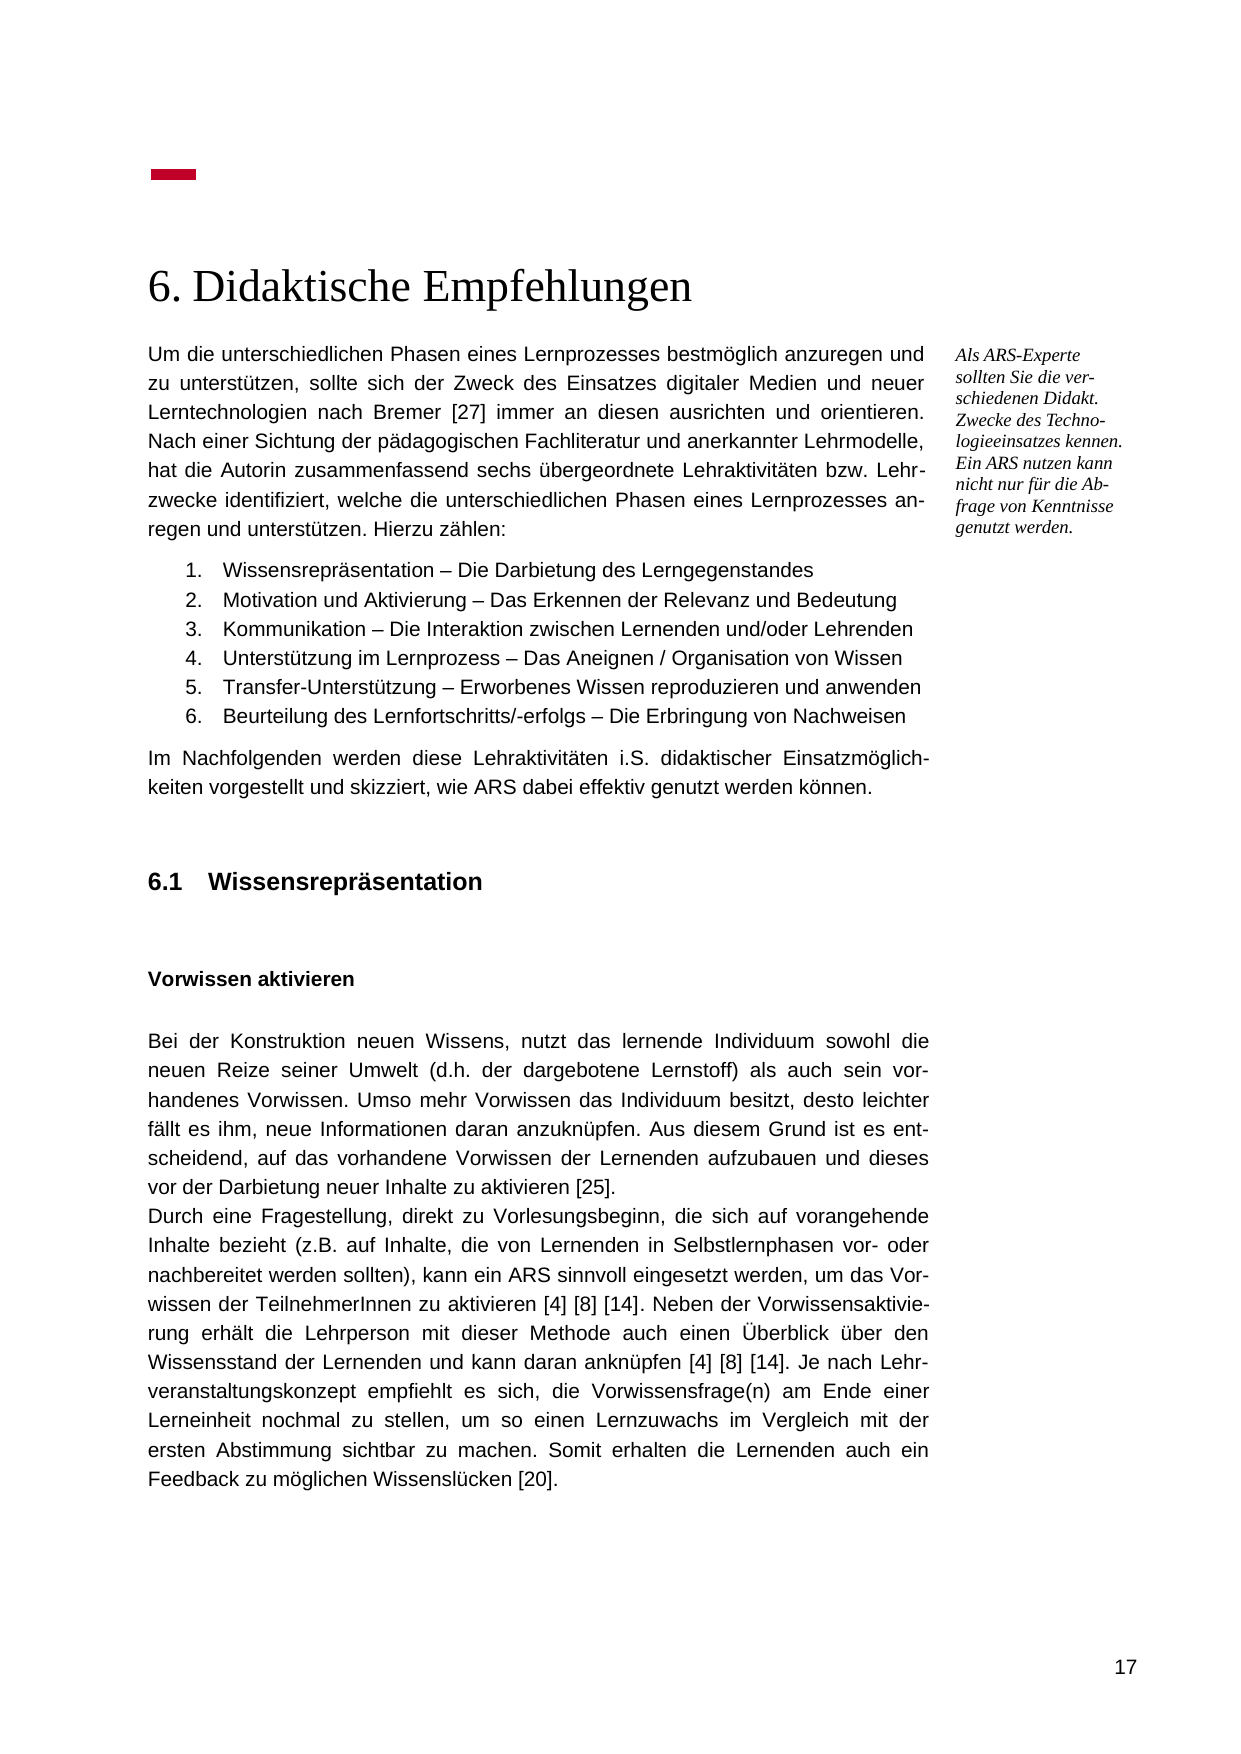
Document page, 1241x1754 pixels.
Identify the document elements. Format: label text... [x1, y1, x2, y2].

list Kommunikation – Die Interaktion zwischen Lernenden und/oder Lehrenden [185, 613, 930, 642]
text Als ARS-Experte sollten Sie die ver-schiedenen Didakt. Zwecke des Techno-logieeinsatzes kennen. Ein ARS nutzen kann nicht nur für die Ab-frage von Kenntnisse genutzt werden. [955, 344, 1133, 538]
list Motivation und Aktivierung – Das Erkennen der Relevanz und Bedeutung [185, 584, 930, 613]
list Beurteilung des Lernfortschritts/-erfolgs – Die Erbringung von Nachweisen [185, 700, 930, 729]
text Bei der Konstruktion neuen Wissens, nutzt das lernende Individuum sowohl die neuen Reize seiner Umwelt (d.h. der dargebotene Lernstoff) als auch sein vor-handenes Vorwissen. Umso mehr Vorwissen das Individuum besitzt, desto leichter fällt es ihm, neue Informationen daran anzuknüpfen. Aus diesem Grund ist es ent-scheidend, auf das vorhandene Vorwissen der Lernenden aufzubauen und dieses vor der Darbietung neuer Inhalte zu aktivieren [25]. [148, 1025, 930, 1200]
text Um die unterschiedlichen Phasen eines Lernprozesses bestmöglich anzuregen und zu unterstützen, sollte sich der Zweck des Einsatzes digitaler Medien und neuer Lerntechnologien nach Bremer [27] immer an diesen ausrichten und orientieren. Nach einer Sichtung der pädagogischen Fachliteratur und anerkannter Lehrmodelle, hat die Autorin zusammenfassend sechs übergeordnete Lehraktivitäten bzw. Lehrzwecke identifiziert, welche die unterschiedlichen Phasen eines Lernprozesses an-regen und unterstützen. Hierzu zählen: [148, 338, 930, 542]
subtitle Wissensrepräsentation [148, 867, 945, 896]
text Im Nachfolgenden werden diese Lehraktivitäten i.S. didaktischer Einsatzmöglich-keiten vorgestellt und skizziert, wie ARS dabei effektiv genutzt werden können. [148, 742, 930, 800]
subtitle Didaktische Empfehlungen [148, 254, 1107, 313]
list Transfer-Unterstützung – Erworbenes Wissen reproduzieren und anwenden [185, 671, 930, 700]
subtitle Vorwissen aktivieren [148, 963, 945, 992]
text Durch eine Fragestellung, direkt zu Vorlesungsbeginn, die sich auf vorangehende Inhalte bezieht (z.B. auf Inhalte, die von Lernenden in Selbstlernphasen vor- oder nachbereitet werden sollten), kann ein ARS sinnvoll eingesetzt werden, um das Vor-wissen der TeilnehmerInnen zu aktivieren [4] [8] [14]. Neben der Vorwissensaktivie-rung erhält die Lehrperson mit dieser Methode auch einen Überblick über den Wissensstand der Lernenden und kann daran anknüpfen [4] [8] [14]. Je nach Lehr-veranstaltungskonzept empfiehlt es sich, die Vorwissensfrage(n) am Ende einer Lerneinheit nochmal zu stellen, um so einen Lernzuwachs im Vergleich mit der ersten Abstimmung sichtbar zu machen. Somit erhalten die Lernenden auch ein Feedback zu möglichen Wissenslücken [20]. [148, 1200, 930, 1492]
list Wissensrepräsentation – Die Darbietung des Lerngegenstandes [185, 554, 930, 584]
list Unterstützung im Lernprozess – Das Aneignen / Organisation von Wissen [185, 642, 930, 671]
